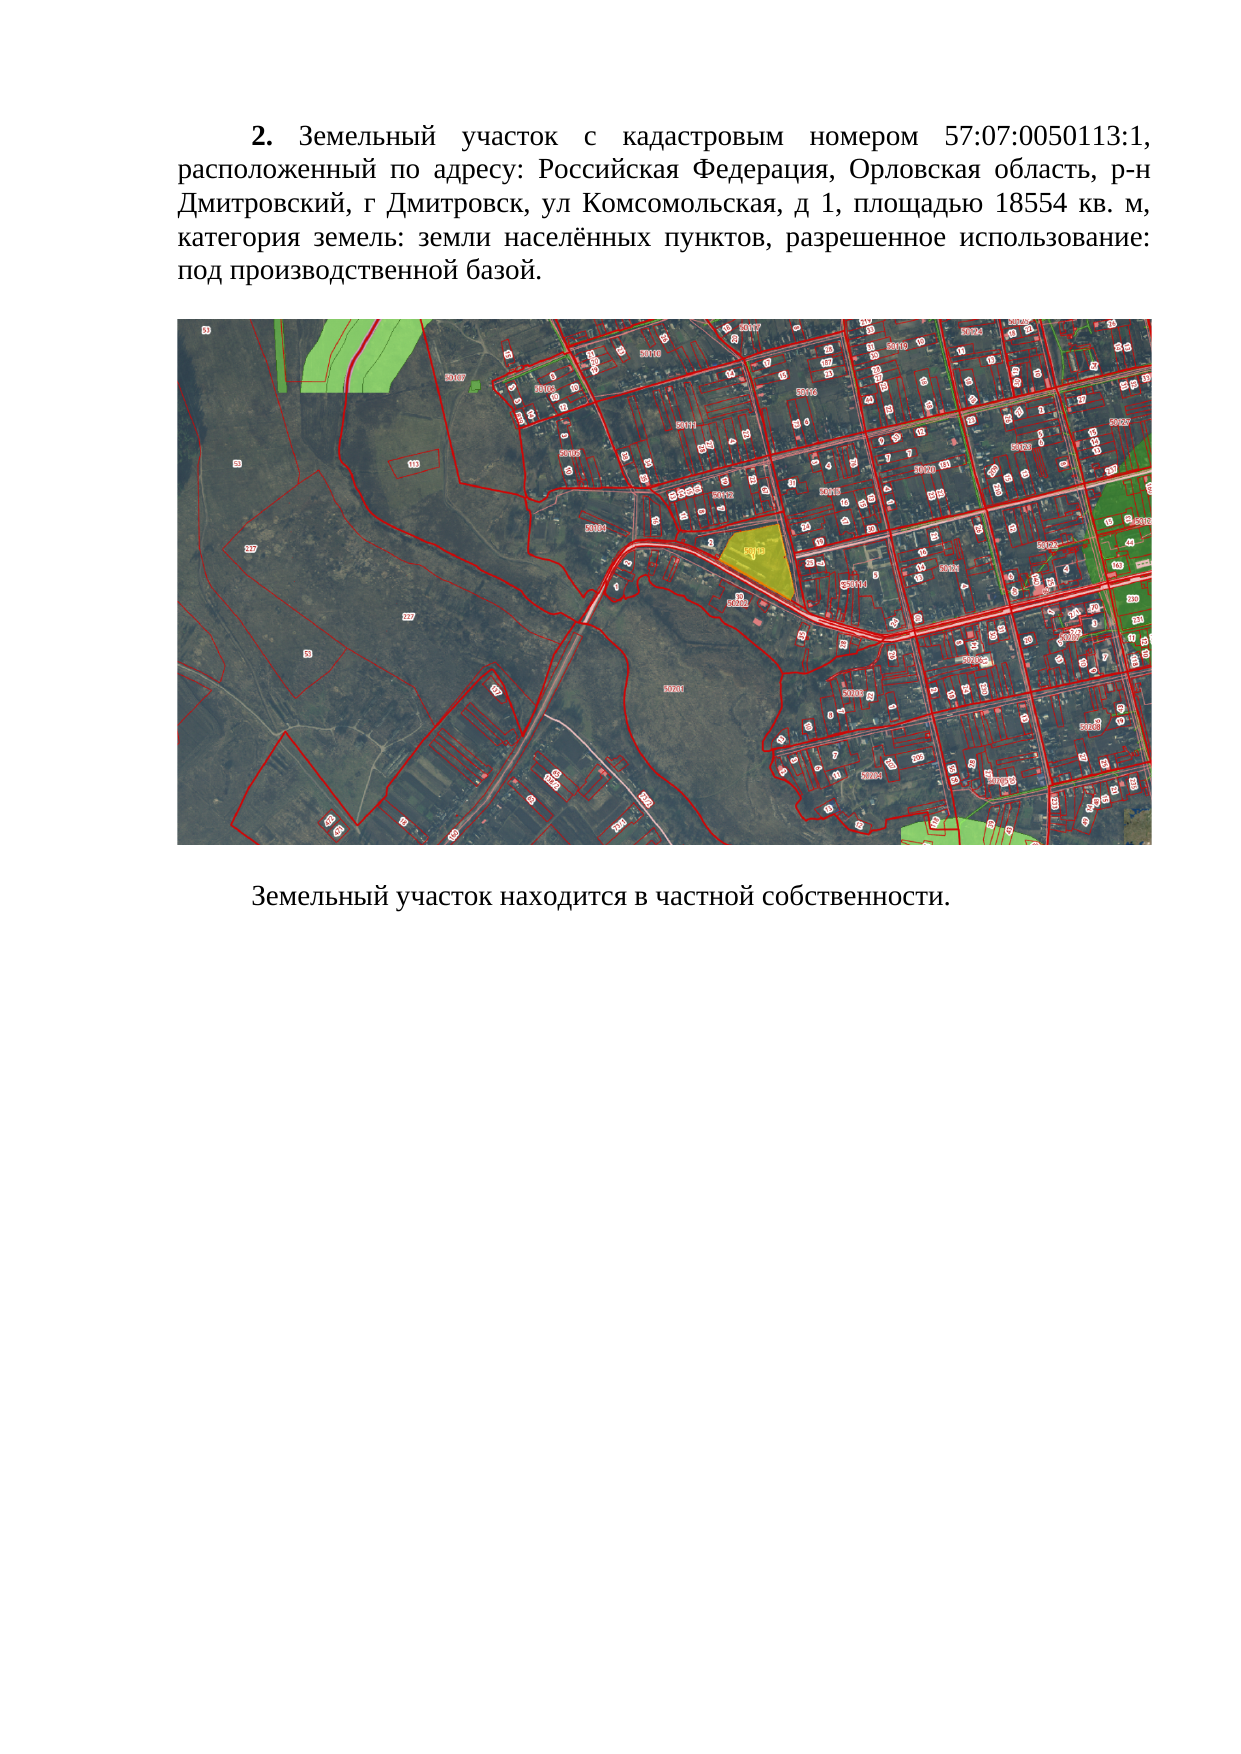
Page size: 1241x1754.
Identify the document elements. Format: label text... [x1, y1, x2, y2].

picture [177, 319, 1152, 845]
text 2. Земельный участок с кадастровым номером 57:07:0050113:1, расположенный по адресу: Российская Федерация, Орловская область, р-н Дмитровский, г Дмитровск, ул Комсомольская, д 1, площадью 18554 кв. м, категория земель: земли населённых пунктов, разрешенное использование: под производственной базой. [177, 118, 1152, 286]
text Земельный участок находится в частной собственности. [177, 878, 1152, 912]
